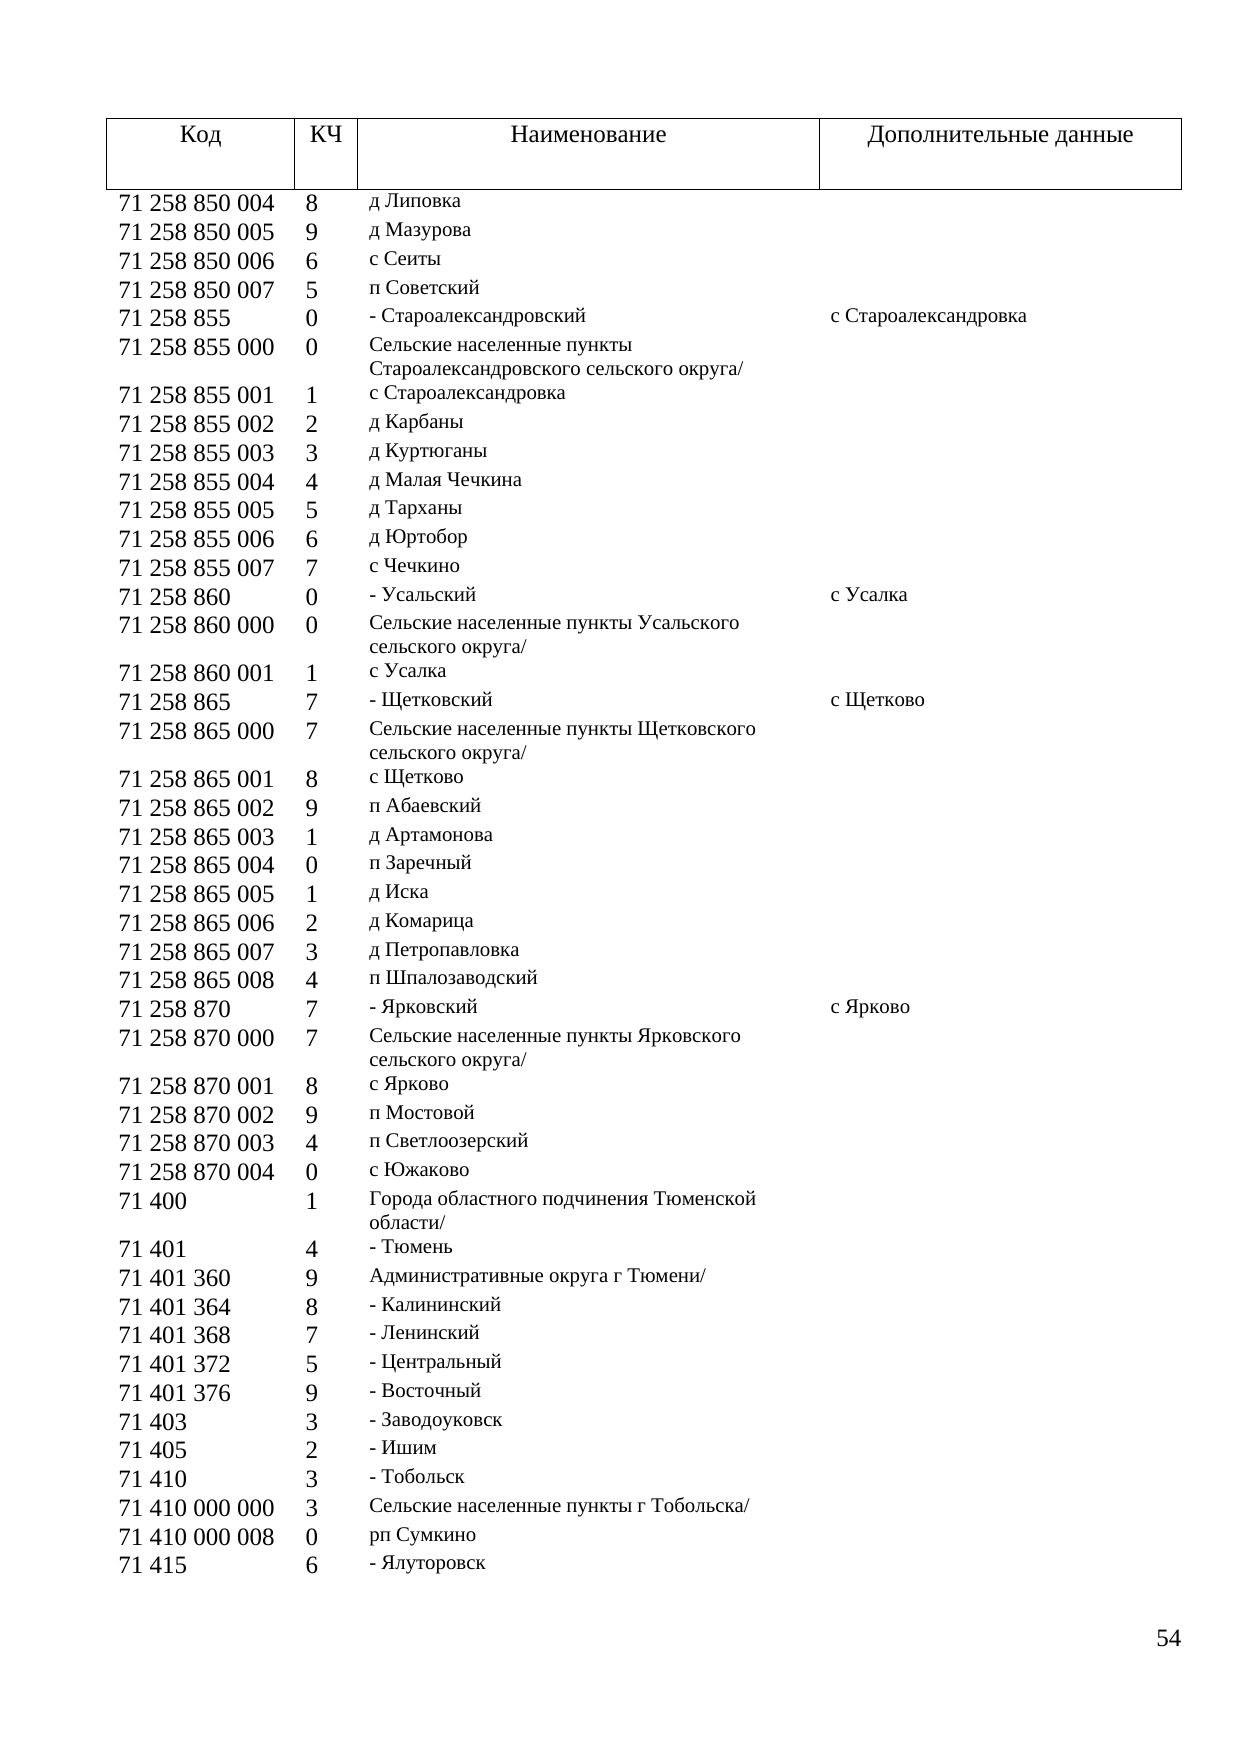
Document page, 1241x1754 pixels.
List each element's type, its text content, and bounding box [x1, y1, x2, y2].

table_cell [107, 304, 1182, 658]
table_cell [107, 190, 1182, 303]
table_header Код [107, 119, 294, 188]
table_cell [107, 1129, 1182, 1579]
table_header КЧ [295, 119, 357, 188]
table_header Наименование [358, 119, 819, 188]
table_header Дополнительные данные [820, 119, 1181, 188]
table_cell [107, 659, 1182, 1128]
